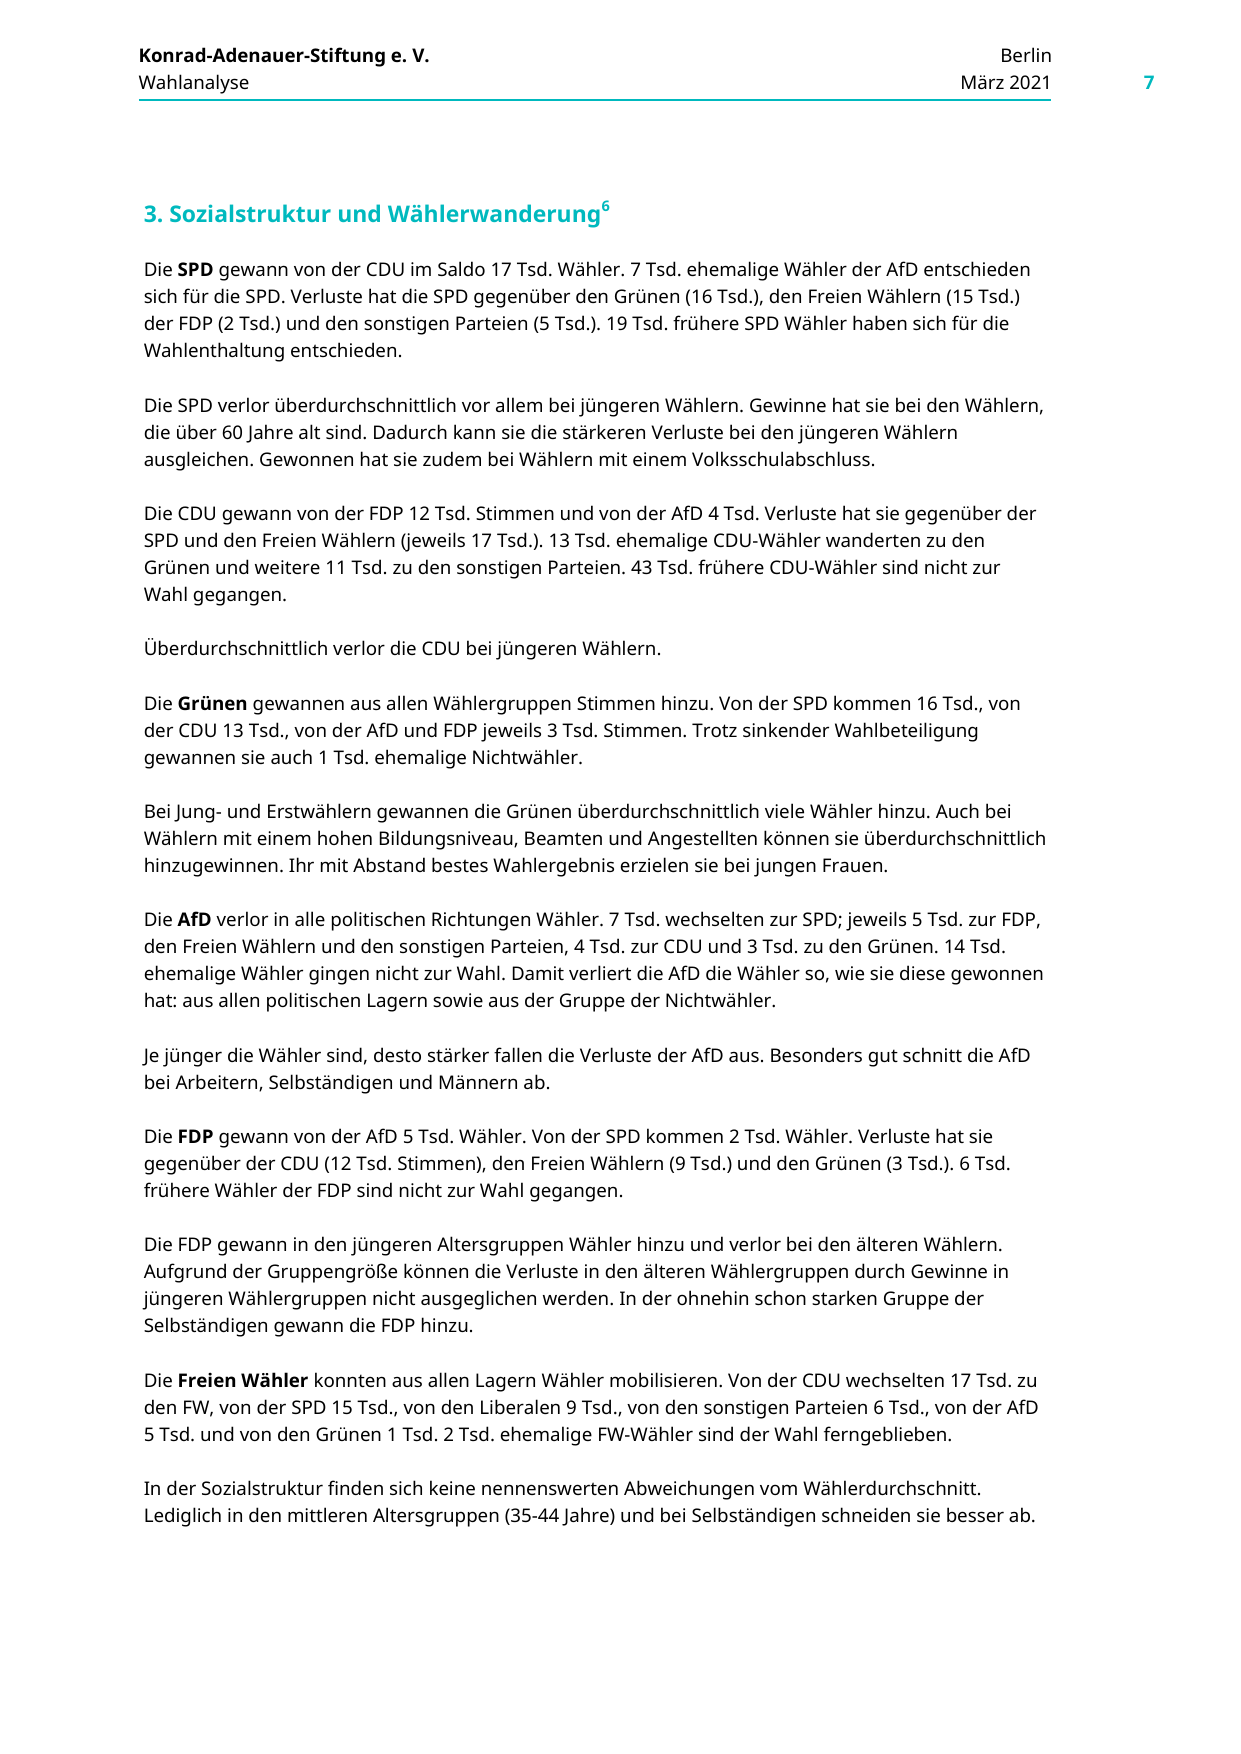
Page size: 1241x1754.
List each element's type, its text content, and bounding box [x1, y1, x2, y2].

text Die SPD gewann von der CDU im Saldo 17 Tsd. Wähler. 7 Tsd. ehemalige Wähler der AfD entschieden sich für die SPD. Verluste hat die SPD gegenüber den Grünen (16 Tsd.), den Freien Wählern (15 Tsd.) der FDP (2 Tsd.) und den sonstigen Parteien (5 Tsd.). 19 Tsd. frühere SPD Wähler haben sich für die Wahlenthaltung entschieden. [143, 255, 1048, 363]
text 3. Sozialstruktur und Wählerwanderung [143, 201, 1048, 228]
text In der Sozialstruktur finden sich keine nennenswerten Abweichungen vom Wählerdurchschnitt. Lediglich in den mittleren Altersgruppen (35-44 Jahre) und bei Selbständigen schneiden sie besser ab. [143, 1474, 1048, 1528]
text Die FDP gewann von der AfD 5 Tsd. Wähler. Von der SPD kommen 2 Tsd. Wähler. Verluste hat sie gegenüber der CDU (12 Tsd. Stimmen), den Freien Wählern (9 Tsd.) und den Grünen (3 Tsd.). 6 Tsd. frühere Wähler der FDP sind nicht zur Wahl gegangen. [143, 1122, 1048, 1203]
text Überdurchschnittlich verlor die CDU bei jüngeren Wählern. [143, 634, 1048, 661]
text Bei Jung- und Erstwählern gewannen die Grünen überdurchschnittlich viele Wähler hinzu. Auch bei Wählern mit einem hohen Bildungsniveau, Beamten und Angestellten können sie überdurchschnittlich hinzugewinnen. Ihr mit Abstand bestes Wahlergebnis erzielen sie bei jungen Frauen. [143, 797, 1048, 878]
text Die AfD verlor in alle politischen Richtungen Wähler. 7 Tsd. wechselten zur SPD; jeweils 5 Tsd. zur FDP, den Freien Wählern und den sonstigen Parteien, 4 Tsd. zur CDU und 3 Tsd. zu den Grünen. 14 Tsd. ehemalige Wähler gingen nicht zur Wahl. Damit verliert die AfD die Wähler so, wie sie diese gewonnen hat: aus allen politischen Lagern sowie aus der Gruppe der Nichtwähler. [143, 905, 1048, 1013]
text Die SPD verlor überdurchschnittlich vor allem bei jüngeren Wählern. Gewinne hat sie bei den Wählern, die über 60 Jahre alt sind. Dadurch kann sie die stärkeren Verluste bei den jüngeren Wählern ausgleichen. Gewonnen hat sie zudem bei Wählern mit einem Volksschulabschluss. [143, 390, 1048, 472]
text Die Freien Wähler konnten aus allen Lagern Wähler mobilisieren. Von der CDU wechselten 17 Tsd. zu den FW, von der SPD 15 Tsd., von den Liberalen 9 Tsd., von den sonstigen Parteien 6 Tsd., von der AfD 5 Tsd. und von den Grünen 1 Tsd. 2 Tsd. ehemalige FW-Wähler sind der Wahl ferngeblieben. [143, 1365, 1048, 1447]
text Je jünger die Wähler sind, desto stärker fallen die Verluste der AfD aus. Besonders gut schnitt die AfD bei Arbeitern, Selbständigen und Männern ab. [143, 1040, 1048, 1094]
text Die FDP gewann in den jüngeren Altersgruppen Wähler hinzu und verlor bei den älteren Wählern. Aufgrund der Gruppengröße können die Verluste in den älteren Wählergruppen durch Gewinne in jüngeren Wählergruppen nicht ausgeglichen werden. In der ohnehin schon starken Gruppe der Selbständigen gewann die FDP hinzu. [143, 1230, 1048, 1338]
text Die Grünen gewannen aus allen Wählergruppen Stimmen hinzu. Von der SPD kommen 16 Tsd., von der CDU 13 Tsd., von der AfD und FDP jeweils 3 Tsd. Stimmen. Trotz sinkender Wahlbeteiligung gewannen sie auch 1 Tsd. ehemalige Nichtwähler. [143, 688, 1048, 769]
text Die CDU gewann von der FDP 12 Tsd. Stimmen und von der AfD 4 Tsd. Verluste hat sie gegenüber der SPD und den Freien Wählern (jeweils 17 Tsd.). 13 Tsd. ehemalige CDU-Wähler wanderten zu den Grünen und weitere 11 Tsd. zu den sonstigen Parteien. 43 Tsd. frühere CDU-Wähler sind nicht zur Wahl gegangen. [143, 499, 1048, 607]
